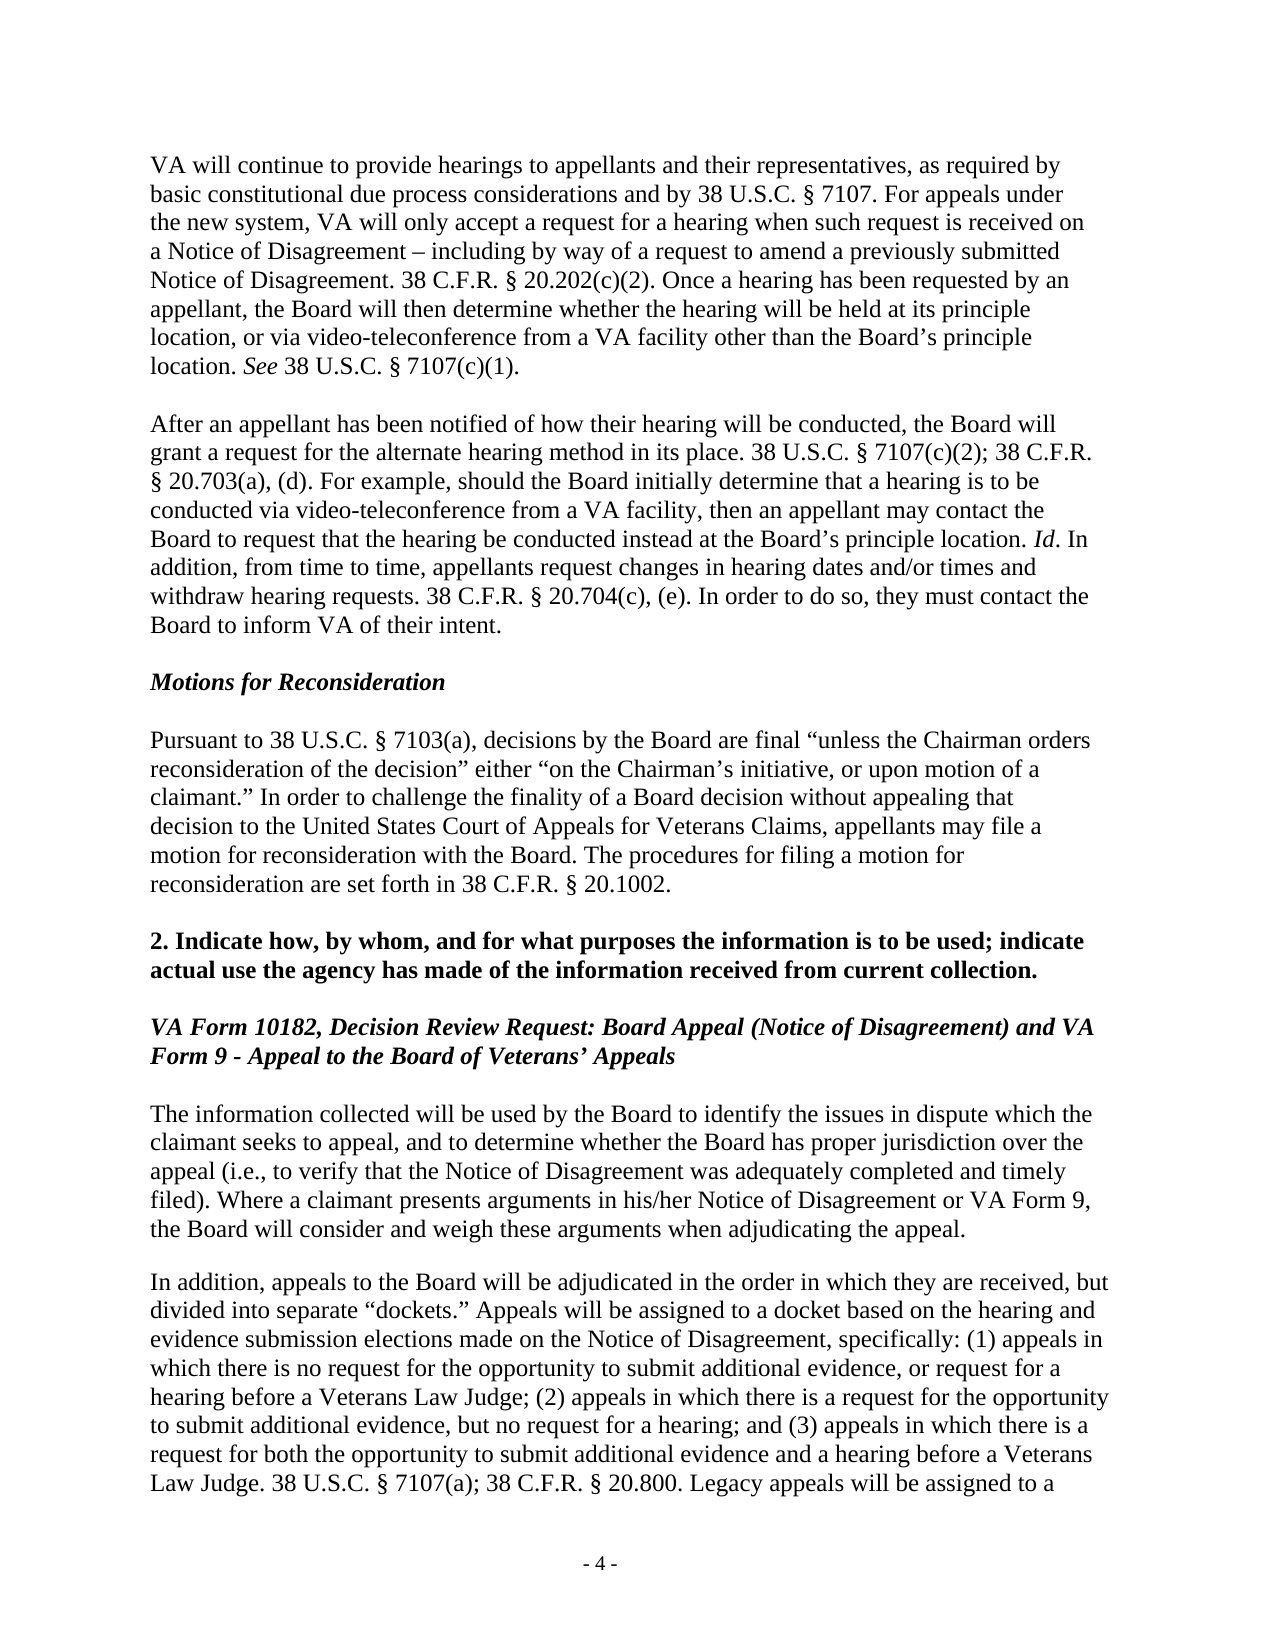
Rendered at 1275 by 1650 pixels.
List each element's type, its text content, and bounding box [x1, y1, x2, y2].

text VA will continue to provide hearings to appellants and their representatives, as required by basic constitutional due process considerations and by 38 U.S.C. § 7107. For appeals under the new system, VA will only accept a request for a hearing when such request is received on a Notice of Disagreement – including by way of a request to amend a previously submitted Notice of Disagreement. 38 C.F.R. § 20.202(c)(2). Once a hearing has been requested by an appellant, the Board will then determine whether the hearing will be held at its principle location, or via video-teleconference from a VA facility other than the Board’s principle location. See 38 U.S.C. § 7107(c)(1). [150, 150, 1097, 380]
text After an appellant has been notified of how their hearing will be conducted, the Board will grant a request for the alternate hearing method in its place. 38 U.S.C. § 7107(c)(2); 38 C.F.R. § 20.703(a), (d). For example, should the Board initially determine that a hearing is to be conducted via video-teleconference from a VA facility, then an appellant may contact the Board to request that the hearing be conducted instead at the Board’s principle location. Id. In addition, from time to time, appellants request changes in hearing dates and/or times and withdraw hearing requests. 38 C.F.R. § 20.704(c), (e). In order to do so, they must contact the Board to inform VA of their intent. [150, 409, 1097, 639]
text Pursuant to 38 U.S.C. § 7103(a), decisions by the Board are final “unless the Chairman orders reconsideration of the decision” either “on the Chairman’s initiative, or upon motion of a claimant.” In order to challenge the finality of a Board decision without appealing that decision to the United States Court of Appeals for Veterans Claims, appellants may file a motion for reconsideration with the Board. The procedures for filing a motion for reconsideration are set forth in 38 C.F.R. § 20.1002. [150, 725, 1097, 897]
subtitle 2. Indicate how, by whom, and for what purposes the information is to be used; indicate actual use the agency has made of the information received from current collection. [150, 926, 1125, 984]
text VA Form 10182, Decision Review Request: Board Appeal (Notice of Disagreement) and VA Form 9 - Appeal to the Board of Veterans’ Appeals [150, 1012, 1125, 1070]
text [150, 1267, 1125, 1497]
text Motions for Reconsideration [150, 667, 1125, 696]
text The information collected will be used by the Board to identify the issues in dispute which the claimant seeks to appeal, and to determine whether the Board has proper jurisdiction over the appeal (i.e., to verify that the Notice of Disagreement was adequately completed and timely filed). Where a claimant presents arguments in his/her Notice of Disagreement or VA Form 9, the Board will consider and weigh these arguments when adjudicating the appeal. [150, 1099, 1125, 1267]
